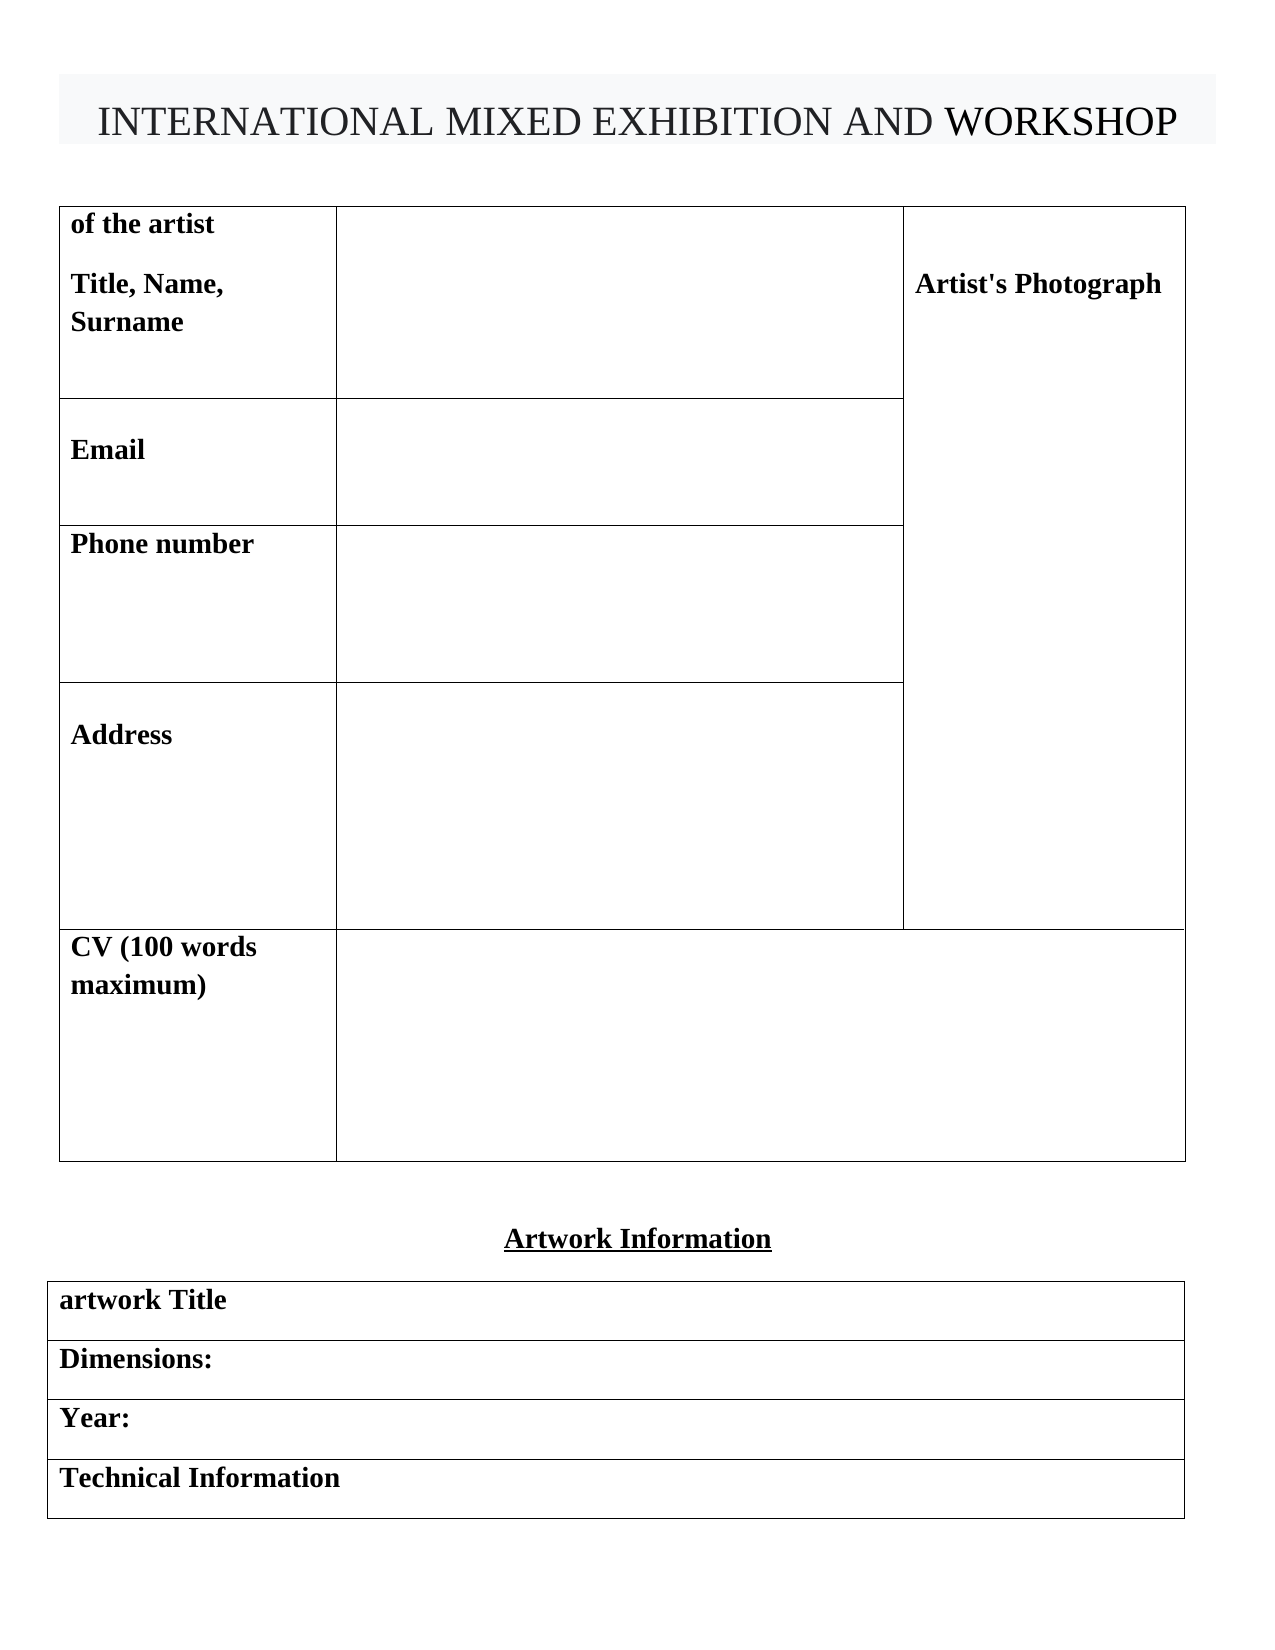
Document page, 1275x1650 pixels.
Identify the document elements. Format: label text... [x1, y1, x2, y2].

table_header of the artist Title, Name, Surname [60, 207, 336, 397]
table_cell Address [60, 683, 336, 928]
table_header artwork Title [48, 1282, 1184, 1340]
table_header Artist's Photograph [904, 207, 1185, 928]
table_cell [337, 399, 903, 525]
table_cell Email [60, 399, 336, 525]
table_header [337, 207, 903, 397]
text Artwork Information [59, 1221, 1216, 1255]
table_cell [337, 929, 1185, 1161]
table_cell Year: [48, 1400, 1184, 1459]
table_cell Dimensions: [48, 1341, 1184, 1399]
table_cell CV (100 words maximum) [60, 930, 336, 1161]
table_cell [337, 683, 903, 928]
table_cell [48, 1460, 1184, 1518]
table_cell Phone number [60, 526, 336, 682]
table_cell [337, 526, 903, 682]
